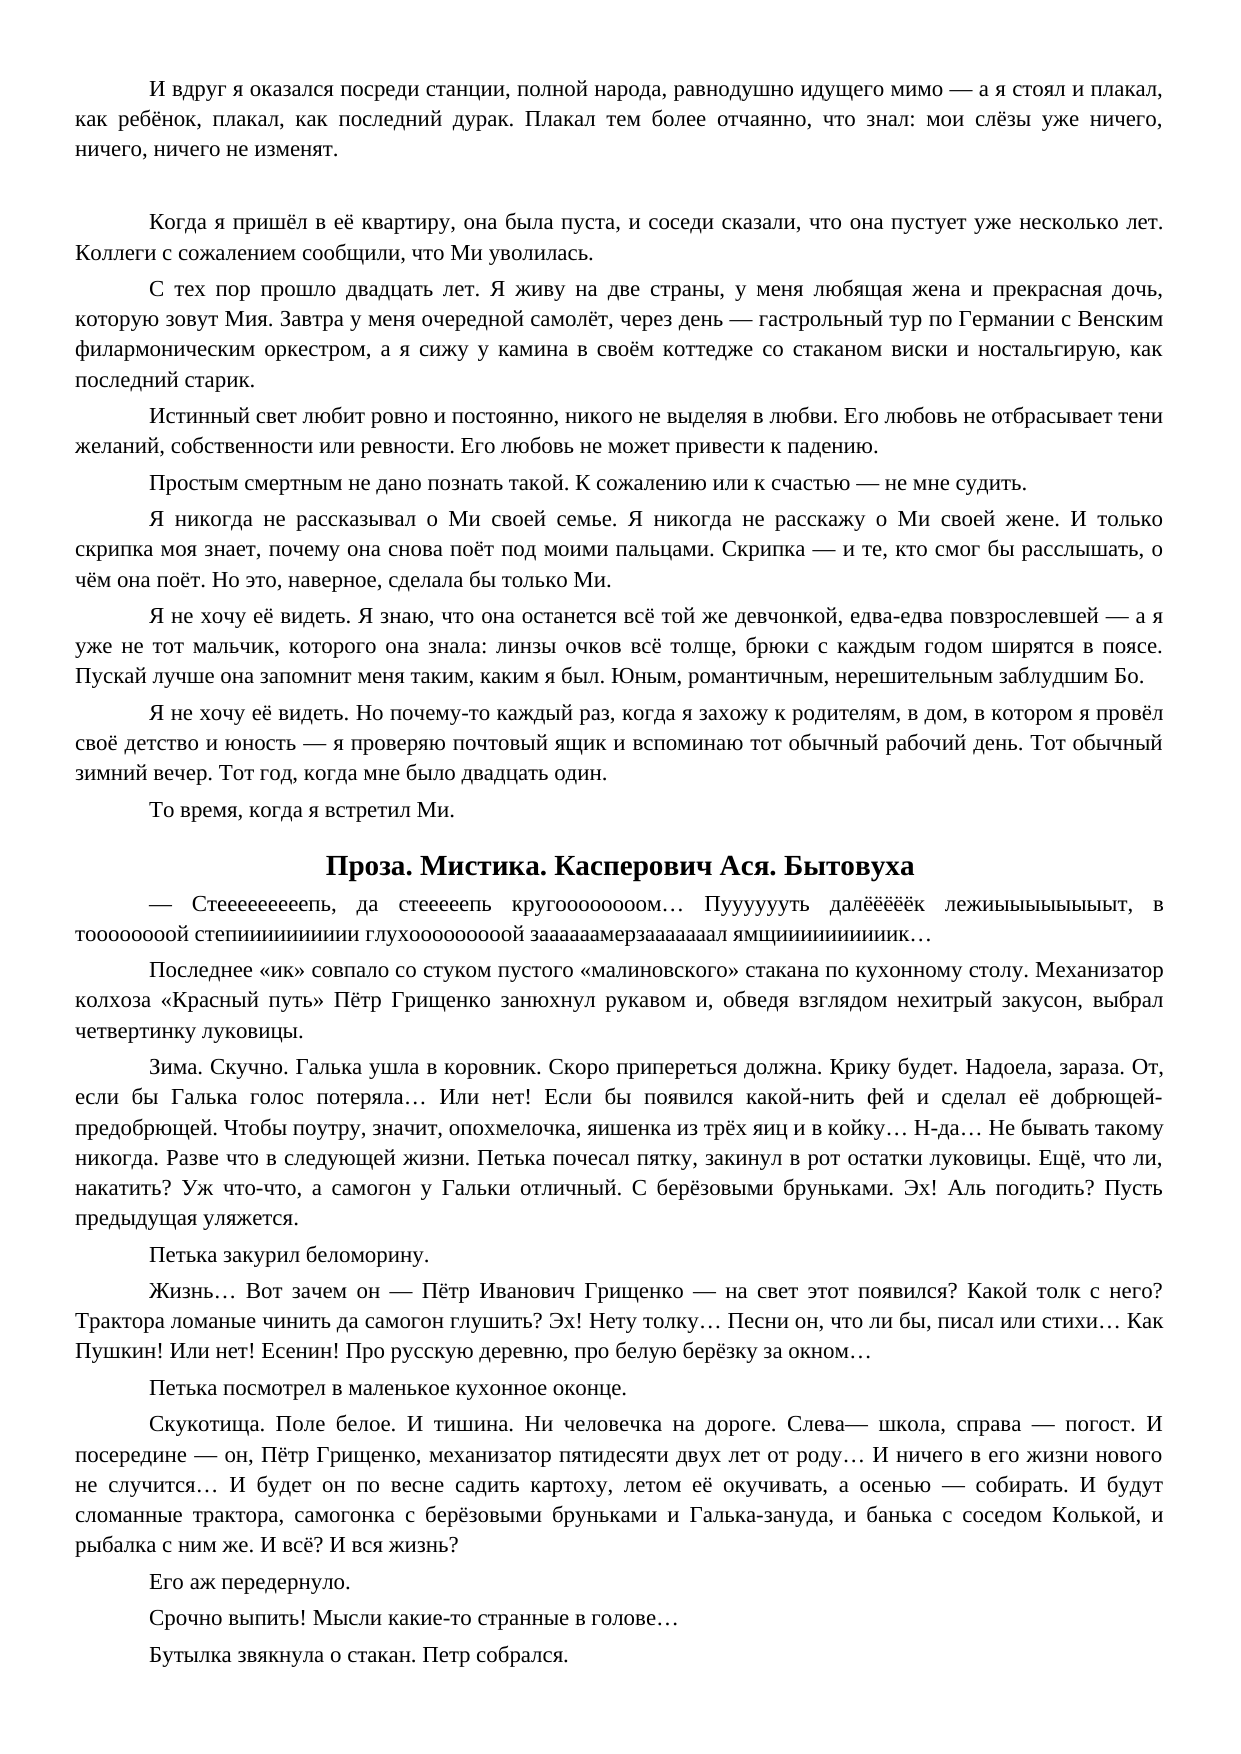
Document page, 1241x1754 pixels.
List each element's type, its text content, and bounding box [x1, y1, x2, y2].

text Последнее «ик» совпало со стуком пустого «малиновского» стакана по кухонному столу. Механизатор колхоза «Красный путь» Пётр Грищенко занюхнул рукавом и, обведя взглядом нехитрый закусон, выбрал четвертинку луковицы. [75, 956, 1165, 1043]
text Срочно выпить! Мысли какие-то странные в голове… [75, 1604, 1165, 1631]
text Я не хочу её видеть. Но почему-то каждый раз, когда я захожу к родителям, в дом, в котором я провёл своё детство и юность — я проверяю почтовый ящик и вспоминаю тот обычный рабочий день. Тот обычный зимний вечер. Тот год, когда мне было двадцать один. [75, 699, 1165, 786]
text Бутылка звякнула о стакан. Петр собрался. [75, 1641, 1165, 1667]
text И вдруг я оказался посреди станции, полной народа, равнодушно идущего мимо — а я стоял и плакал, как ребёнок, плакал, как последний дурак. Плакал тем более отчаянно, что знал: мои слёзы уже ничего, ничего, ничего не изменят. [75, 75, 1165, 162]
text — Стееееееееепь, да стееееепь кругоооооооом… Пууууууть далёёёёёк лежиыыыыыыыыт, в тоооооооой степииииииииии глухооооооооой заааааамерзааааааал ямщиииииииииик… [75, 889, 1165, 946]
text С тех пор прошло двадцать лет. Я живу на две страны, у меня любящая жена и прекрасная дочь, которую зовут Мия. Завтра у меня очередной самолёт, через день — гастрольный тур по Германии с Венским филармоническим оркестром, а я сижу у камина в своём коттедже со стаканом виски и ностальгирую, как последний старик. [75, 275, 1165, 392]
text Я никогда не рассказывал о Ми своей семье. Я никогда не расскажу о Ми своей жене. И только скрипка моя знает, почему она снова поёт под моими пальцами. Скрипка — и те, кто смог бы расслышать, о чём она поёт. Но это, наверное, сделала бы только Ми. [75, 505, 1165, 592]
text Скукотища. Поле белое. И тишина. Ни человечка на дороге. Слева— школа, справа — погост. И посередине — он, Пётр Грищенко, механизатор пятидесяти двух лет от роду… И ничего в его жизни нового не случится… И будет он по весне садить картоху, летом её окучивать, а осенью — собирать. И будут сломанные трактора, самогонка с берёзовыми бруньками и Галька-зануда, и банька с соседом Колькой, и рыбалка с ним же. И всё? И вся жизнь? [75, 1410, 1165, 1558]
text Петька посмотрел в маленькое кухонное оконце. [75, 1374, 1165, 1400]
text Зима. Скучно. Галька ушла в коровник. Скоро припереться должна. Крику будет. Надоела, зараза. От, если бы Галька голос потеряла… Или нет! Если бы появился какой-нить фей и сделал её добрющей-предобрющей. Чтобы поутру, значит, опохмелочка, яишенка из трёх яиц и в койку… Н-да… Не бывать такому никогда. Разве что в следующей жизни. Петька почесал пятку, закинул в рот остатки луковицы. Ещё, что ли, накатить? Уж что-что, а самогон у Гальки отличный. С берёзовыми бруньками. Эх! Аль погодить? Пусть предыдущая уляжется. [75, 1053, 1165, 1231]
text Петька закурил беломорину. [75, 1241, 1165, 1267]
text Истинный свет любит ровно и постоянно, никого не выделяя в любви. Его любовь не отбрасывает тени желаний, собственности или ревности. Его любовь не может привести к падению. [75, 402, 1165, 459]
text Его аж передернуло. [75, 1568, 1165, 1594]
text Жизнь… Вот зачем он — Пётр Иванович Грищенко — на свет этот появился? Какой толк с него? Трактора ломаные чинить да самогон глушить? Эх! Нету толку… Песни он, что ли бы, писал или стихи… Как Пушкин! Или нет! Есенин! Про русскую деревню, про белую берёзку за окном… [75, 1277, 1165, 1364]
text То время, когда я встретил Ми. [75, 796, 1165, 822]
text Проза. Мистика. Касперович Ася. Бытовуха [75, 848, 1165, 881]
text Когда я пришёл в её квартиру, она была пуста, и соседи сказали, что она пустует уже несколько лет. Коллеги с сожалением сообщили, что Ми уволилась. [75, 208, 1165, 265]
text Я не хочу её видеть. Я знаю, что она останется всё той же девчонкой, едва-едва повзрослевшей — а я уже не тот мальчик, которого она знала: линзы очков всё толще, брюки с каждым годом ширятся в поясе. Пускай лучше она запомнит меня таким, каким я был. Юным, романтичным, нерешительным заблудшим Бо. [75, 602, 1165, 689]
text Простым смертным не дано познать такой. К сожалению или к счастью — не мне судить. [75, 469, 1165, 495]
